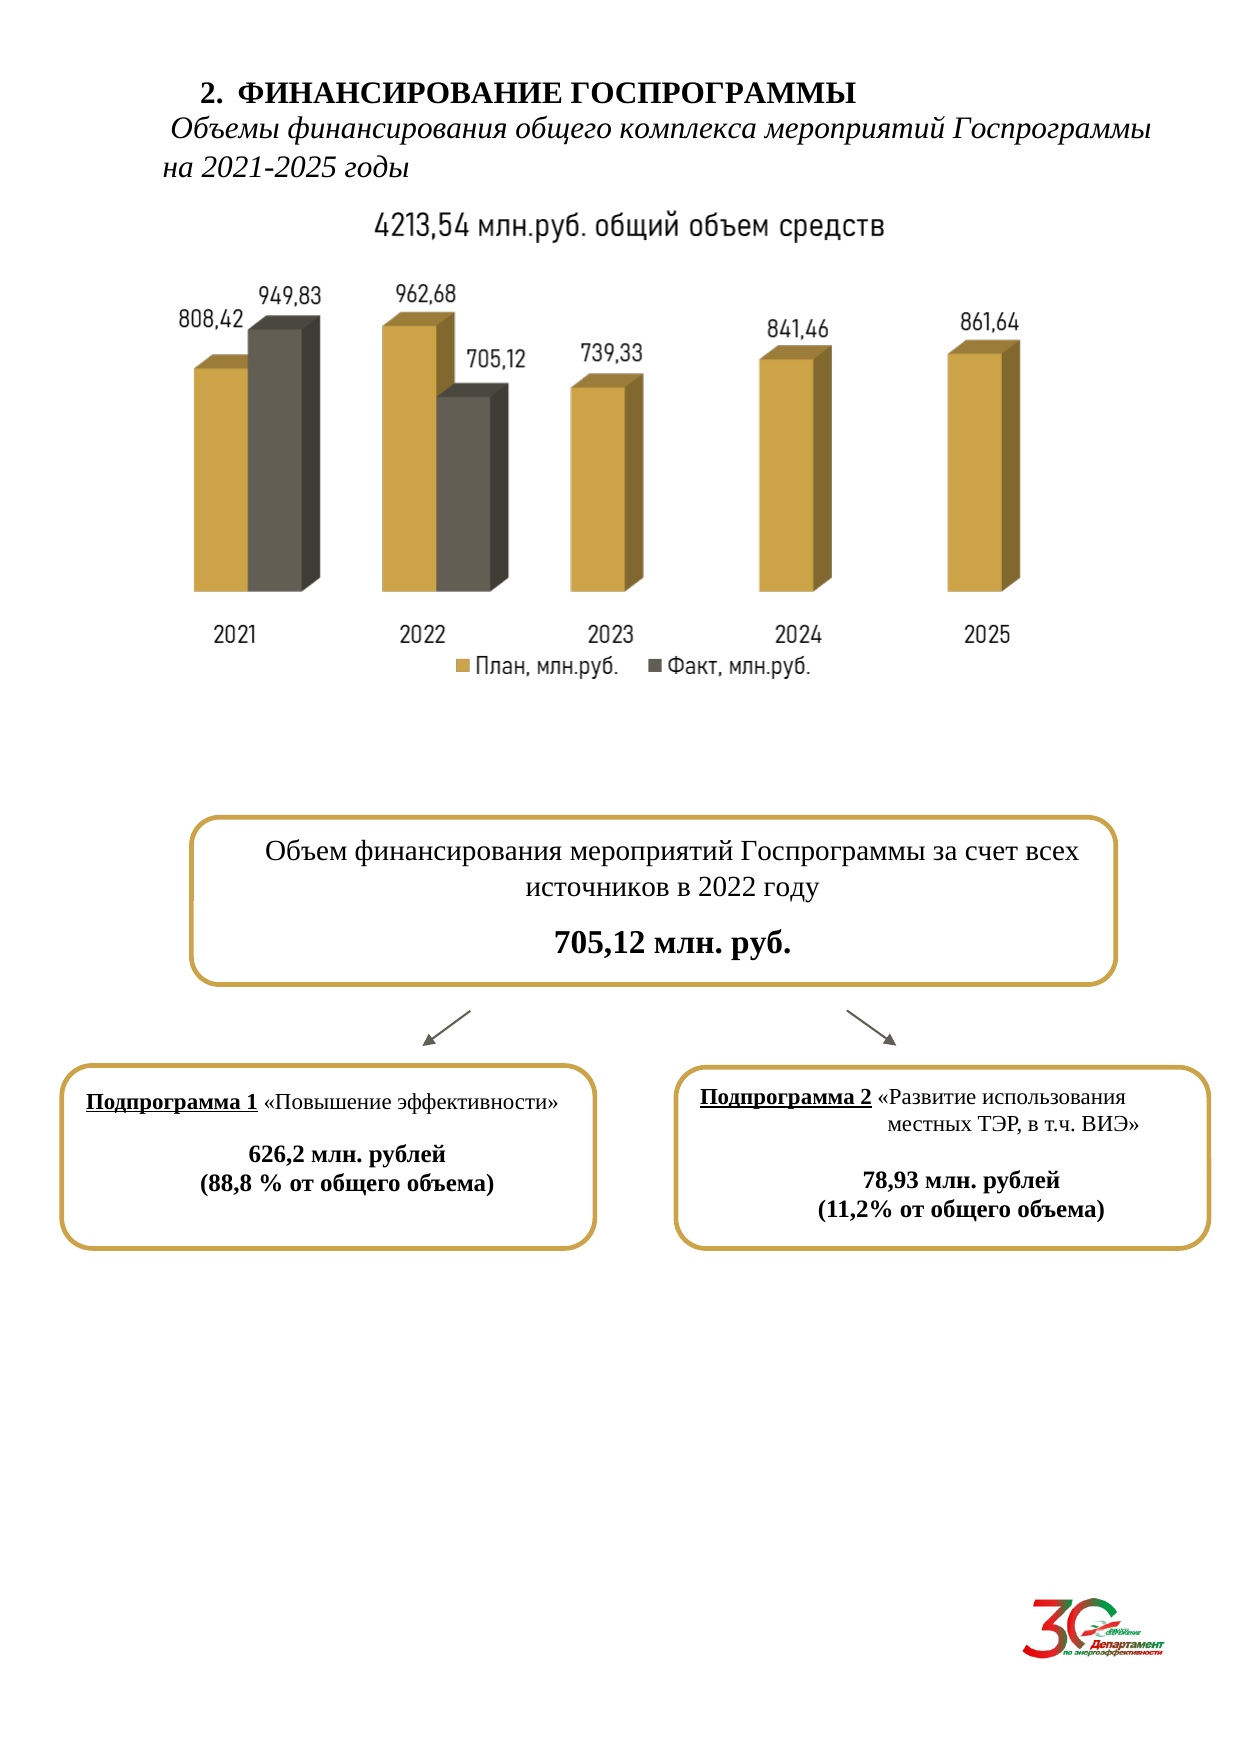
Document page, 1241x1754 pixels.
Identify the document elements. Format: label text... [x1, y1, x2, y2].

list Объемы финансирования общего комплекса мероприятий Госпрограммы на 2021-2025 годы [162, 110, 1167, 184]
picture [59, 187, 1199, 699]
list ФИНАНСИРОВАНИЕ ГОСПРОГРАММЫ [200, 74, 1167, 110]
picture [1020, 1576, 1167, 1681]
